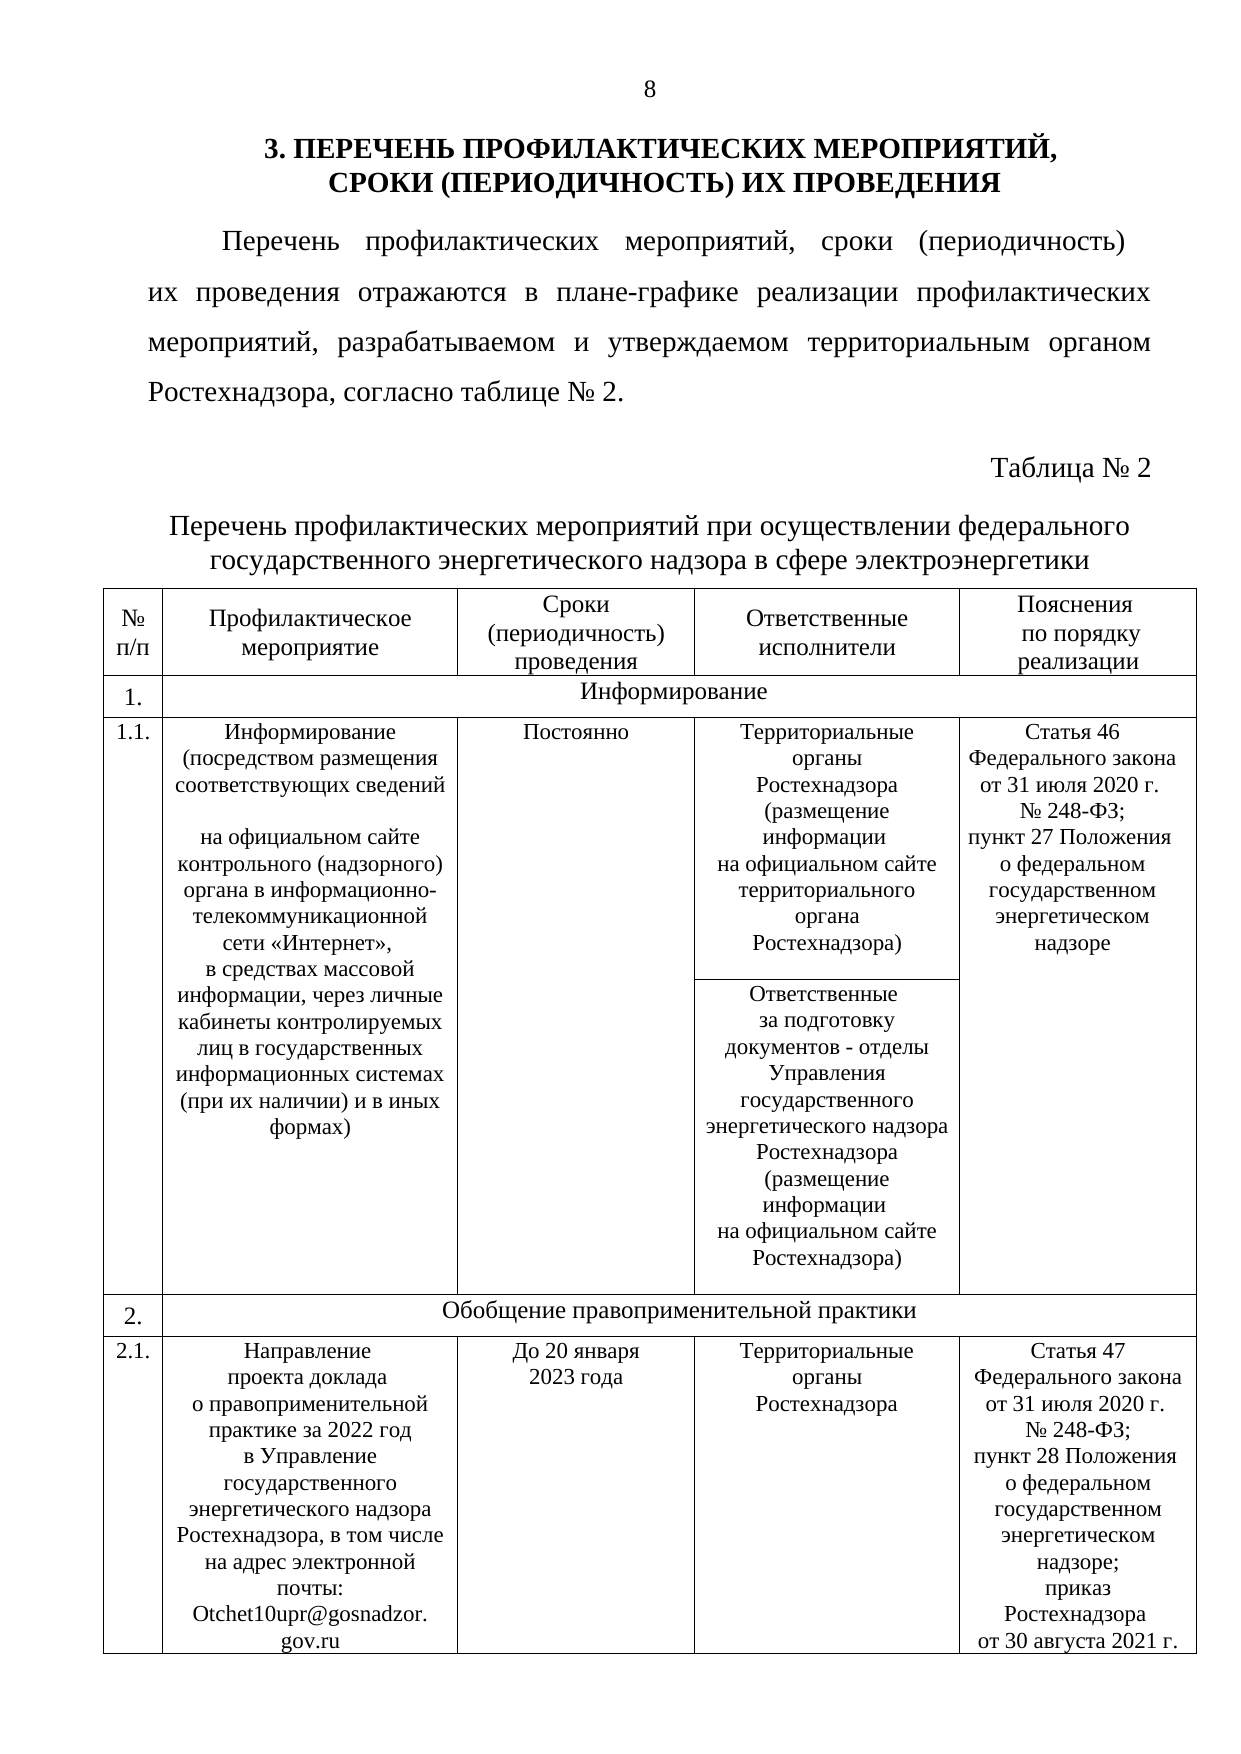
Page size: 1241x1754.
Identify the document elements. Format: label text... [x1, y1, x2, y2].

table_cell 2.1. [104, 1337, 162, 1653]
table_cell Постоянно [458, 718, 694, 1294]
table_cell Территориальные органы Ростехнадзора (размещение информации на официальном сайте территориального органа Ростехнадзора) [695, 718, 959, 979]
text Таблица № 2 [148, 450, 1152, 483]
table_cell Обобщение правоприменительной практики [163, 1295, 1196, 1336]
table_cell 2. [104, 1295, 162, 1336]
table_cell Ответственные за подготовку документов - отделы Управления государственного энергетического надзора Ростехнадзора (размещение информации на официальном сайте Ростехнадзора) [695, 980, 959, 1294]
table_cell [960, 1337, 1196, 1653]
table_cell Территориальные органы Ростехнадзора [695, 1337, 959, 1653]
text Перечень профилактических мероприятий, сроки (периодичность) их проведения отражаются в плане-графике реализации профилактических мероприятий, разрабатываемом и утверждаемом территориальным органом Ростехнадзора, согласно таблице № 2. [148, 223, 1152, 408]
text Перечень профилактических мероприятий при осуществлении федерального государственного энергетического надзора в сфере электроэнергетики [148, 508, 1152, 575]
table_cell 1. [104, 676, 162, 717]
table_header Профилактическое мероприятие [163, 589, 457, 675]
subtitle ПЕРЕЧЕНЬ ПРОФИЛАКТИЧЕСКИХ МЕРОПРИЯТИЙ, СРОКИ (ПЕРИОДИЧНОСТЬ) ИХ ПРОВЕДЕНИЯ [177, 131, 1152, 198]
table_header Ответственные исполнители [695, 589, 959, 675]
table_cell Статья 46 Федерального закона от 31 июля 2020 г. № 248-ФЗ; пункт 27 Положения о федеральном государственном энергетическом надзоре [960, 718, 1196, 1294]
table_cell Информирование [163, 676, 1196, 717]
table_header Сроки (периодичность) проведения [458, 589, 694, 675]
table_cell Направление проекта доклада о правоприменительной практике за 2022 год в Управление государственного энергетического надзора Ростехнадзора, в том числе на адрес электронной почты: Otchet10upr@gosnadzor. gov.ru [163, 1337, 457, 1653]
table_header № п/п [104, 589, 162, 675]
table_cell До 20 января 2023 года [458, 1337, 694, 1653]
table_cell 1.1. [104, 718, 162, 1294]
table_cell Информирование (посредством размещения соответствующих сведений на официальном сайте контрольного (надзорного) органа в информационно-телекоммуникационной сети «Интернет», в средствах массовой информации, через личные кабинеты контролируемых лиц в государственных информационных системах (при их наличии) и в иных формах) [163, 718, 457, 1294]
table_header Пояснения по порядку реализации [960, 589, 1196, 675]
